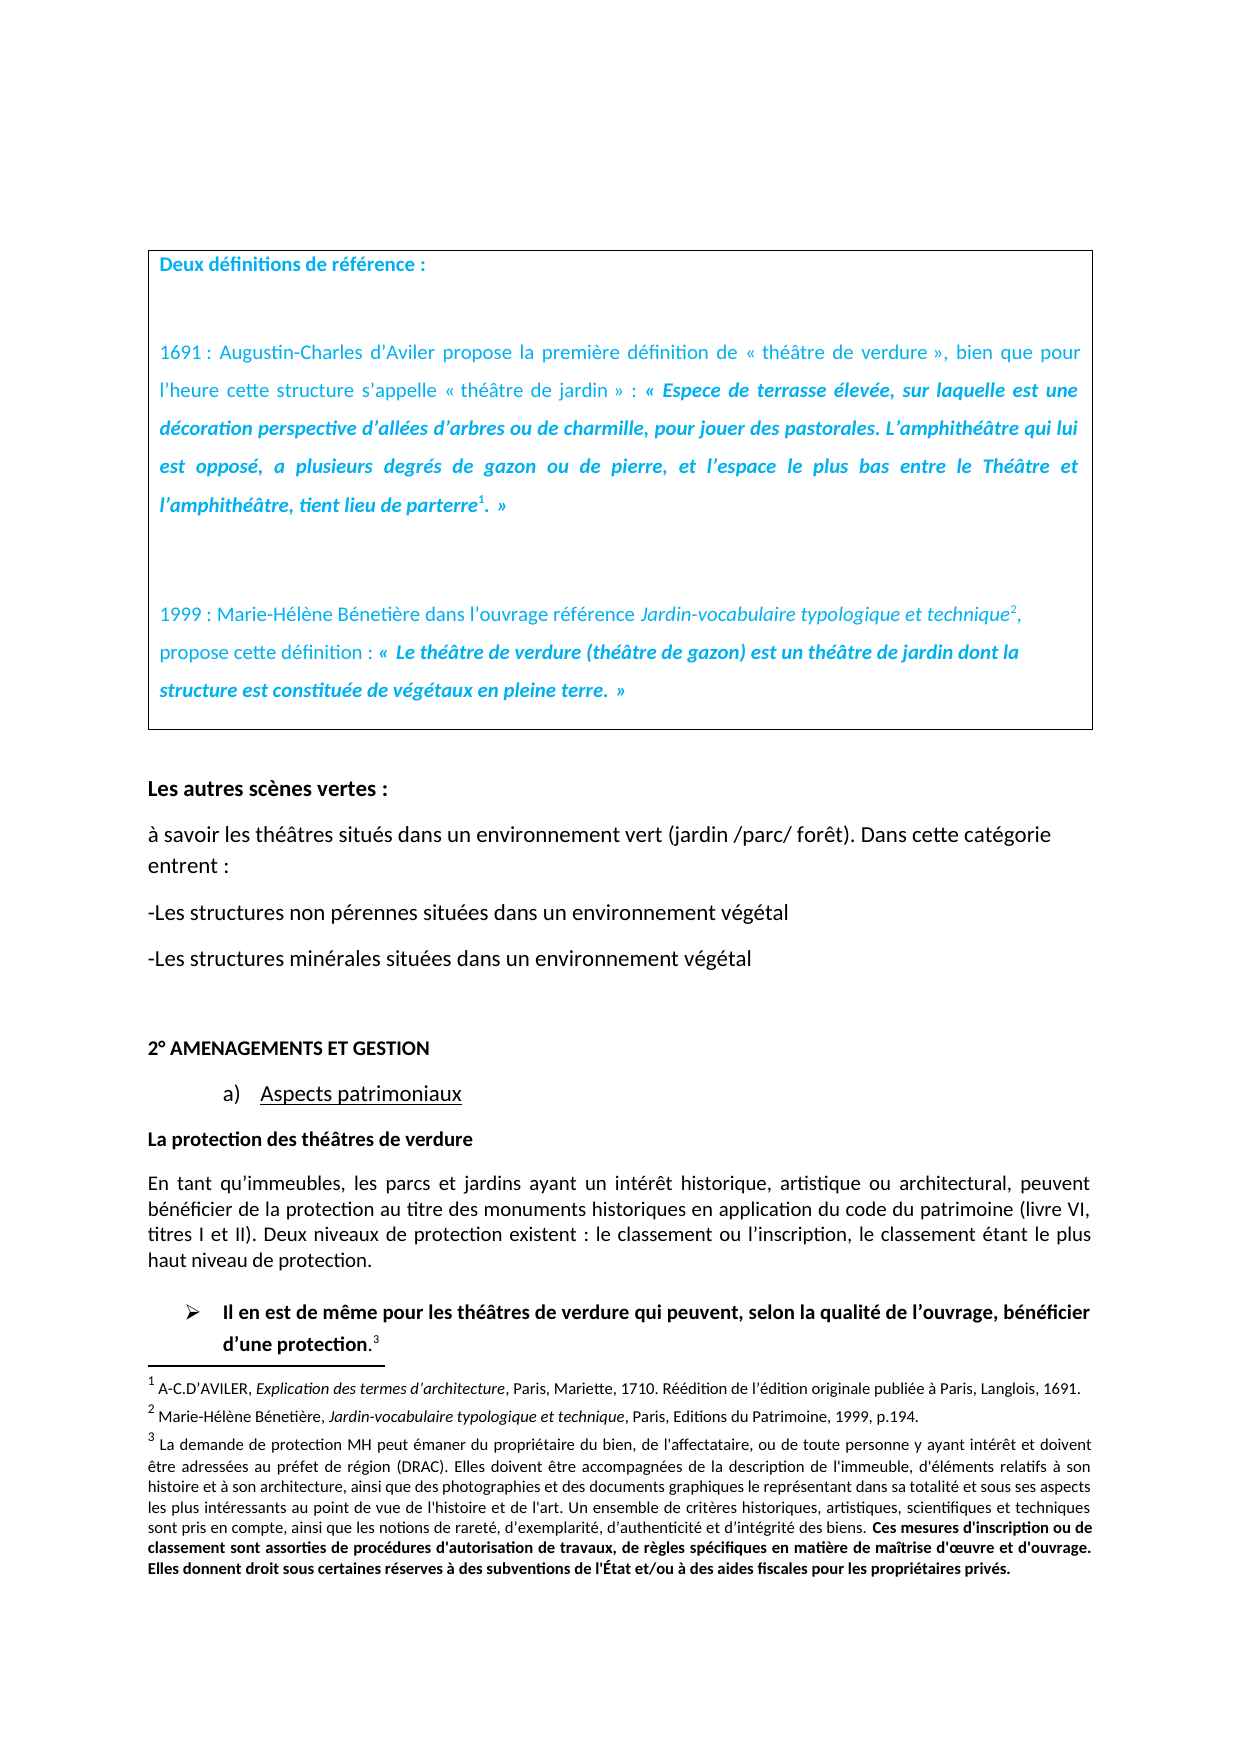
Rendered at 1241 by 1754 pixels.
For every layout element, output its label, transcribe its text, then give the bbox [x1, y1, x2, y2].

text à savoir les théâtres situés dans un environnement vert (jardin /parc/ forêt). Dans cette catégorie entrent : [148, 821, 1093, 879]
text La protection des théâtres de verdure [148, 1126, 1093, 1152]
text En tant qu’immeubles, les parcs et jardins ayant un intérêt historique, artistique ou architectural, peuvent bénéficier de la protection au titre des monuments historiques en application du code du patrimoine (livre VI, titres I et II). Deux niveaux de protection existent : le classement ou l’inscription, le classement étant le plus haut niveau de protection. [148, 1171, 1093, 1272]
text Les autres scènes vertes : [148, 774, 1093, 802]
list Il en est de même pour les théâtres de verdure qui peuvent, selon la qualité de l’ouvrage, bénéficier d’une protection. [185, 1289, 1093, 1357]
text 2° AMENAGEMENTS ET GESTION [148, 1036, 1093, 1061]
text -Les structures non pérennes situées dans un environnement végétal [148, 898, 1093, 926]
text -Les structures minérales situées dans un environnement végétal [148, 944, 1093, 973]
list Aspects patrimoniaux [223, 1079, 1093, 1108]
table_header Deux définitions de référence : 1691 : Augustin-Charles d’Aviler propose la première définition de « théâtre de verdure », bien que pour l’heure cette structure s’appelle « théâtre de jardin » : « Espece de terrasse élevée, sur laquelle est une décoration perspective d’allées d’arbres ou de charmille, pour jouer des pastorales. L’amphithéâtre qui lui est opposé, a plusieurs degrés de gazon ou de pierre, et l’espace le plus bas entre le Théâtre et l’amphithéâtre, tient lieu de parterre. » 1999 : Marie-Hélène Bénetière dans l’ouvrage référence Jardin-vocabulaire typologique et technique, propose cette définition : « Le théâtre de verdure (théâtre de gazon) est un théâtre de jardin dont la structure est constituée de végétaux en pleine terre. » [149, 251, 1092, 729]
